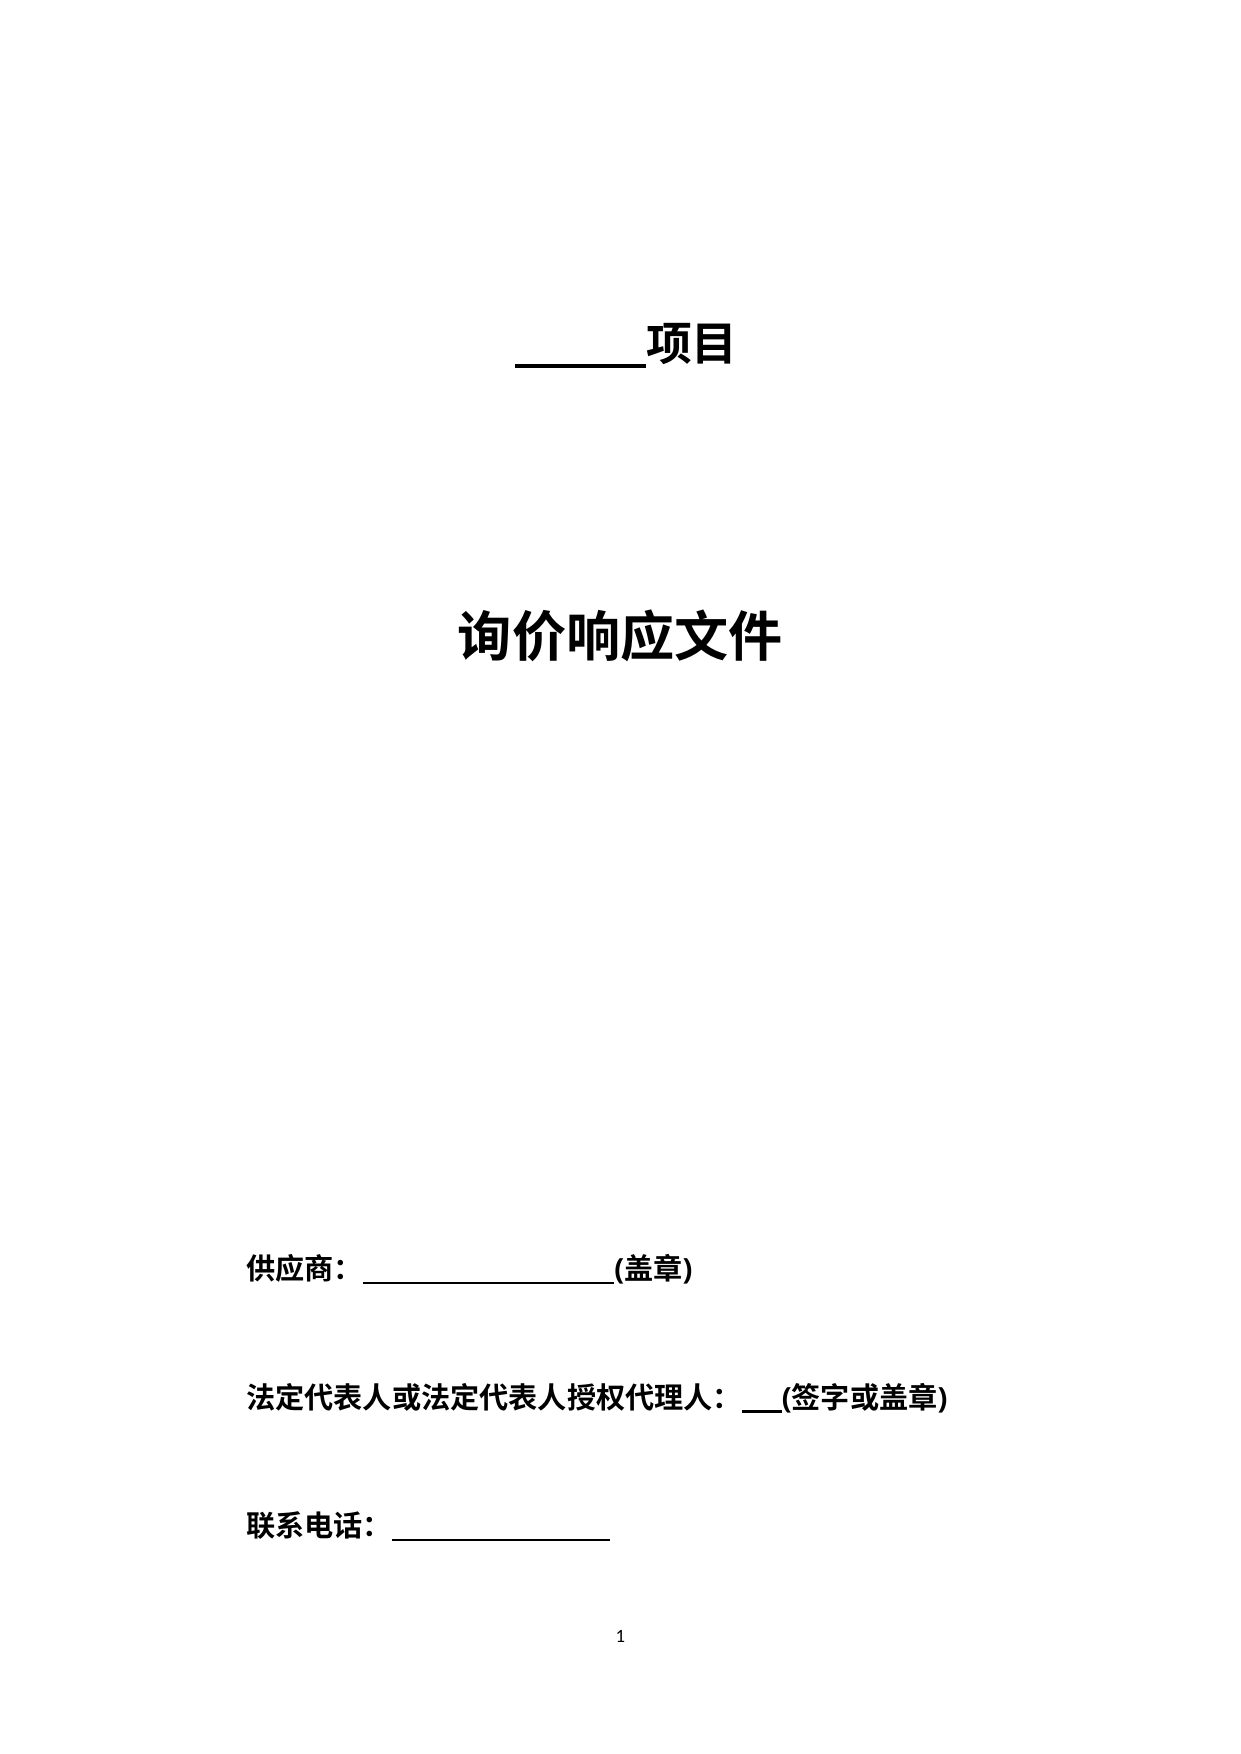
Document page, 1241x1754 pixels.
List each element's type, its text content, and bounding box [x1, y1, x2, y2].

text 联系电话： [187, 1492, 1053, 1557]
text 项目 [187, 292, 1053, 389]
text 供应商： (盖章) [187, 1234, 1053, 1299]
text 法定代表人或法定代表人授权代理人： (签字或盖章) [187, 1363, 1053, 1428]
text 询价响应文件 [187, 584, 1053, 682]
